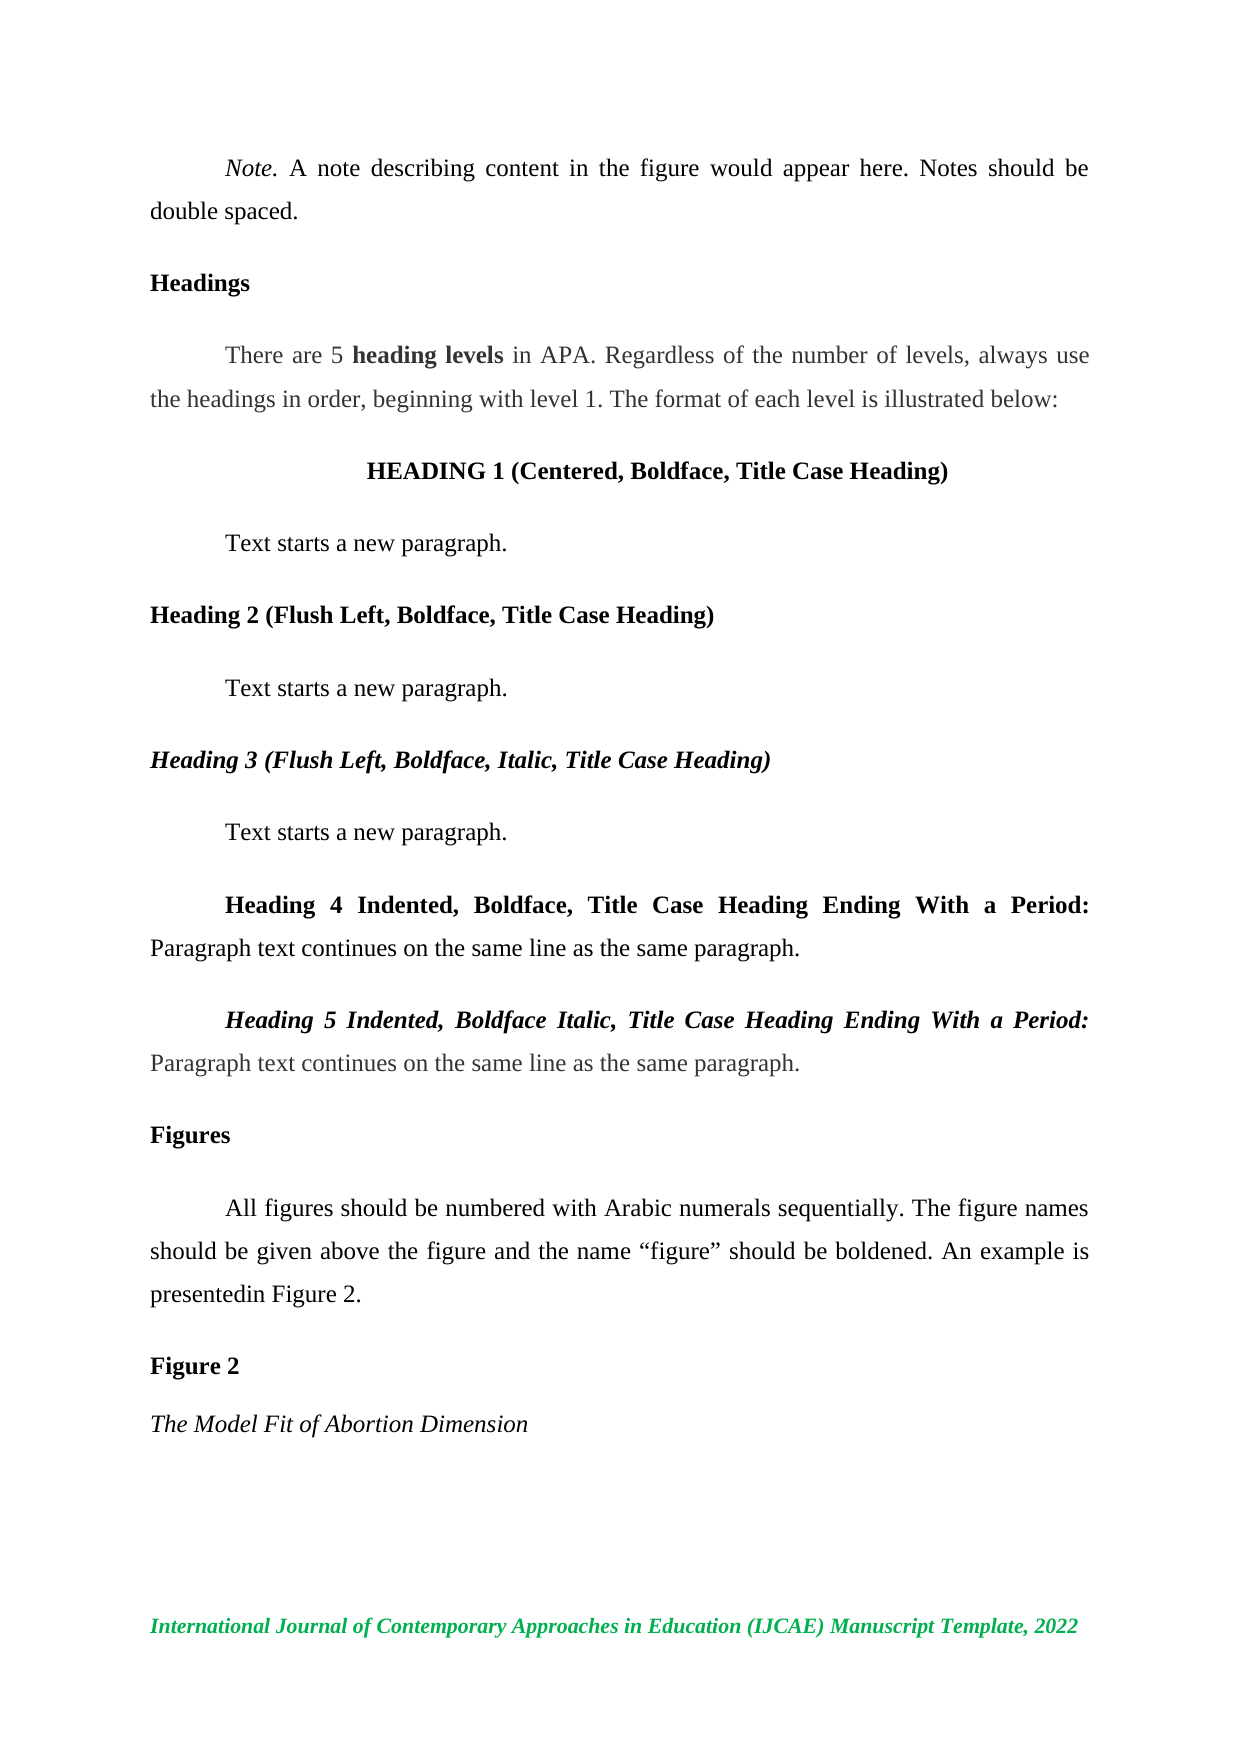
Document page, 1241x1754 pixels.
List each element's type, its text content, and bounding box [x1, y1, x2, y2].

text Heading 4 Indented, Boldface, Title Case Heading Ending With a Period: Paragraph text continues on the same line as the same paragraph. [150, 890, 1090, 962]
text Note. A note describing content in the figure would appear here. Notes should be double spaced. [150, 153, 1090, 225]
text All figures should be numbered with Arabic numerals sequentially. The figure names should be given above the figure and the name “figure” should be boldened. An example is presentedin Figure 2. [150, 1193, 1090, 1308]
subtitle The Model Fit of Abortion Dimension [150, 1409, 1090, 1438]
subtitle Figures [150, 1121, 1090, 1149]
subtitle Headings [150, 268, 1090, 297]
text There are 5 heading levels in APA. Regardless of the number of levels, always use the headings in order, beginning with level 1. The format of each level is illustrated below: [150, 341, 1090, 412]
subtitle Heading 2 (Flush Left, Boldface, Title Case Heading) [150, 601, 1090, 629]
subtitle Heading 3 (Flush Left, Boldface, Italic, Title Case Heading) [150, 745, 1090, 774]
text Text starts a new paragraph. [150, 528, 1090, 557]
subtitle HEADING 1 (Centered, Boldface, Title Case Heading) [150, 456, 1090, 485]
text Text starts a new paragraph. [150, 817, 1090, 846]
text Heading 5 Indented, Boldface Italic, Title Case Heading Ending With a Period: Paragraph text continues on the same line as the same paragraph. [150, 1005, 1090, 1077]
text Text starts a new paragraph. [150, 673, 1090, 702]
text Figure 2 [150, 1351, 1090, 1380]
